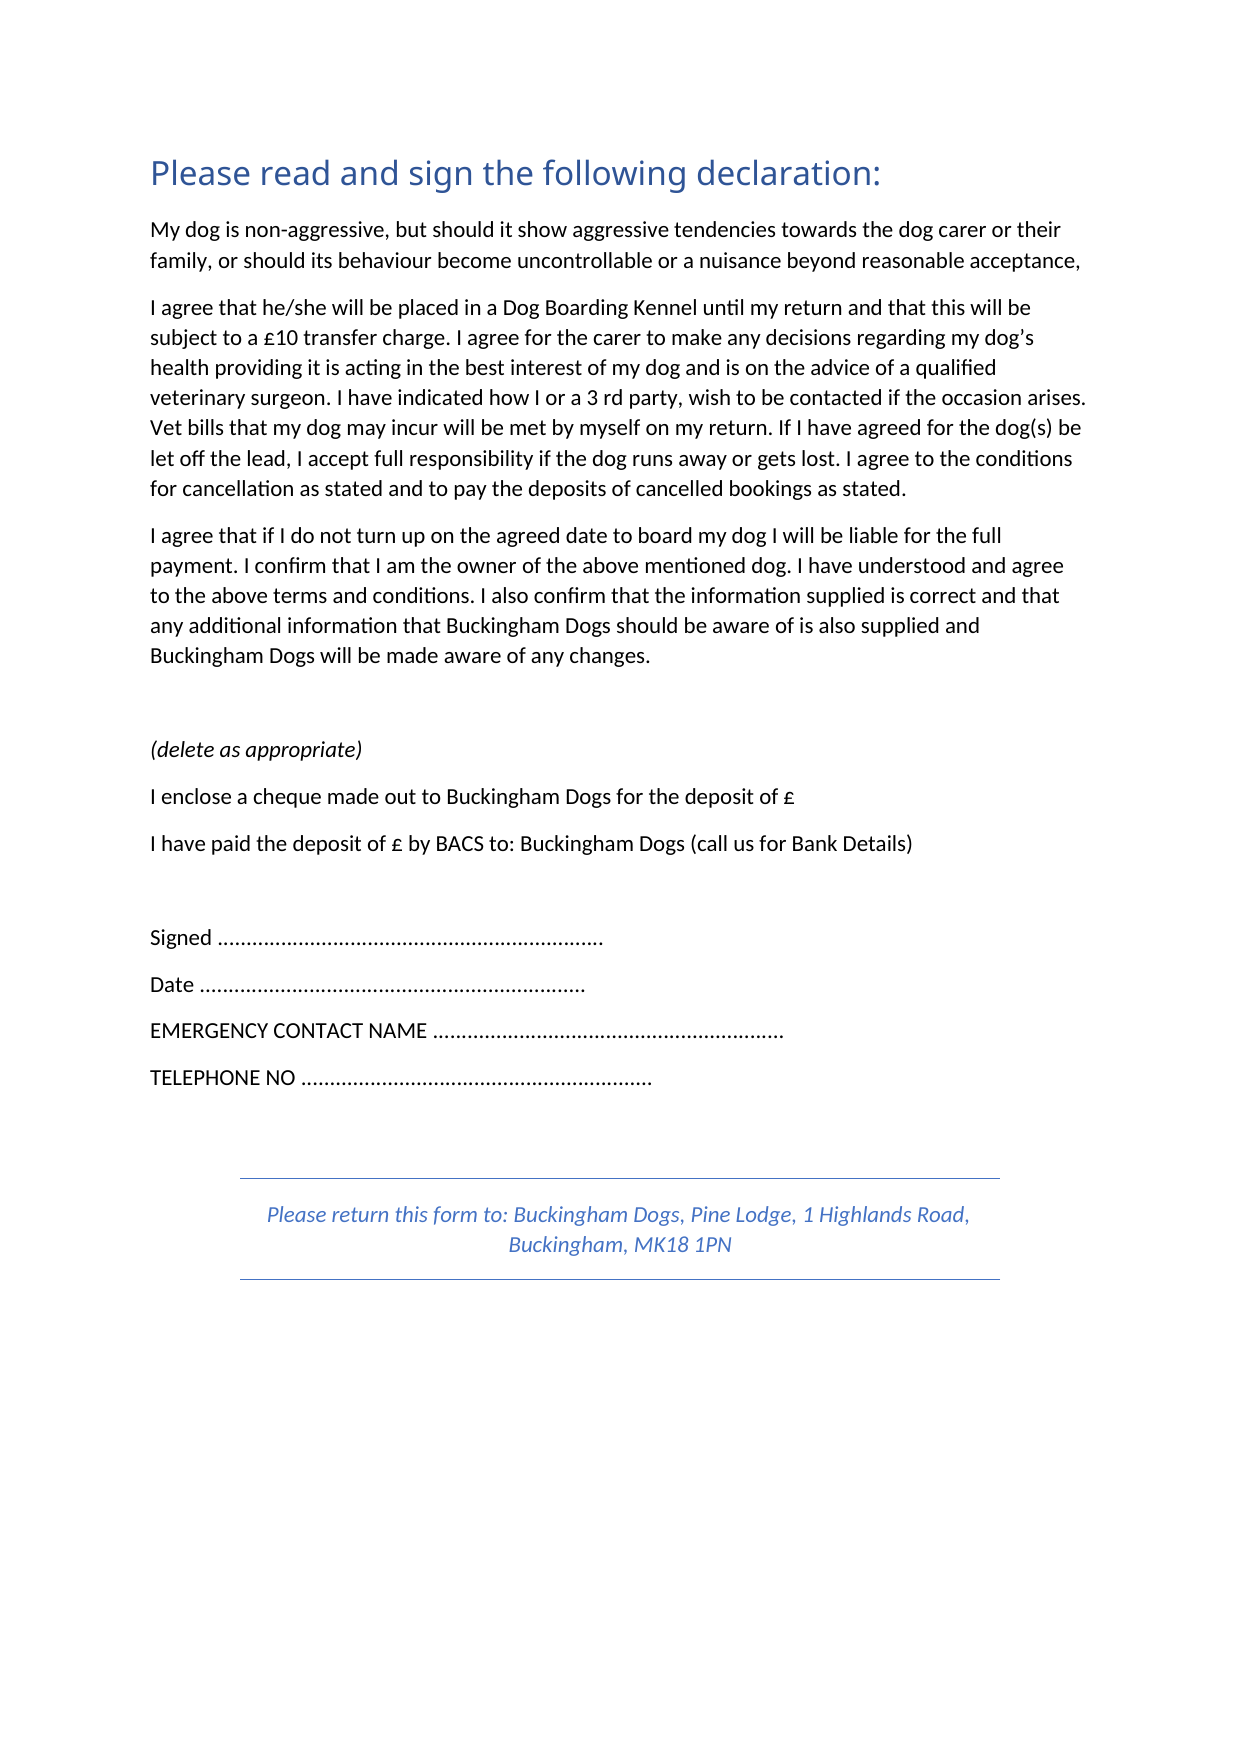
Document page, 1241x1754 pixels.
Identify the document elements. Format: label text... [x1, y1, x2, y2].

text I agree that if I do not turn up on the agreed date to board my dog I will be liable for the full payment. I confirm that I am the owner of the above mentioned dog. I have understood and agree to the above terms and conditions. I also confirm that the information supplied is correct and that any additional information that Buckingham Dogs should be aware of is also supplied and Buckingham Dogs will be made aware of any changes. [150, 521, 1090, 670]
text Please read and sign the following declaration: [150, 150, 1090, 195]
text (delete as appropriate) [150, 735, 1090, 763]
text I agree that he/she will be placed in a Dog Boarding Kennel until my return and that this will be subject to a £10 transfer charge. I agree for the carer to make any decisions regarding my dog’s health providing it is acting in the best interest of my dog and is on the advice of a qualified veterinary surgeon. I have indicated how I or a 3 rd party, wish to be contacted if the occasion arises. Vet bills that my dog may incur will be met by myself on my return. If I have agreed for the dog(s) be let off the lead, I accept full responsibility if the dog runs away or gets lost. I agree to the conditions for cancellation as stated and to pay the deposits of cancelled bookings as stated. [150, 293, 1090, 502]
text I have paid the deposit of £ by BACS to: Buckingham Dogs (call us for Bank Details) [150, 829, 1090, 857]
text I enclose a cheque made out to Buckingham Dogs for the deposit of £ [150, 782, 1090, 810]
text My dog is non-aggressive, but should it show aggressive tendencies towards the dog carer or their family, or should its behaviour become uncontrollable or a nuisance beyond reasonable acceptance, [150, 216, 1090, 274]
text TELEPHONE NO ............................................................. [150, 1063, 1090, 1092]
text Signed ................................................................... [150, 923, 1090, 951]
text Date ................................................................... [150, 970, 1090, 998]
text EMERGENCY CONTACT NAME ............................................................. [150, 1017, 1090, 1045]
text Please return this form to: Buckingham Dogs, Pine Lodge, 1 Highlands Road, Buckingham, MK18 1PN [240, 1179, 1000, 1279]
